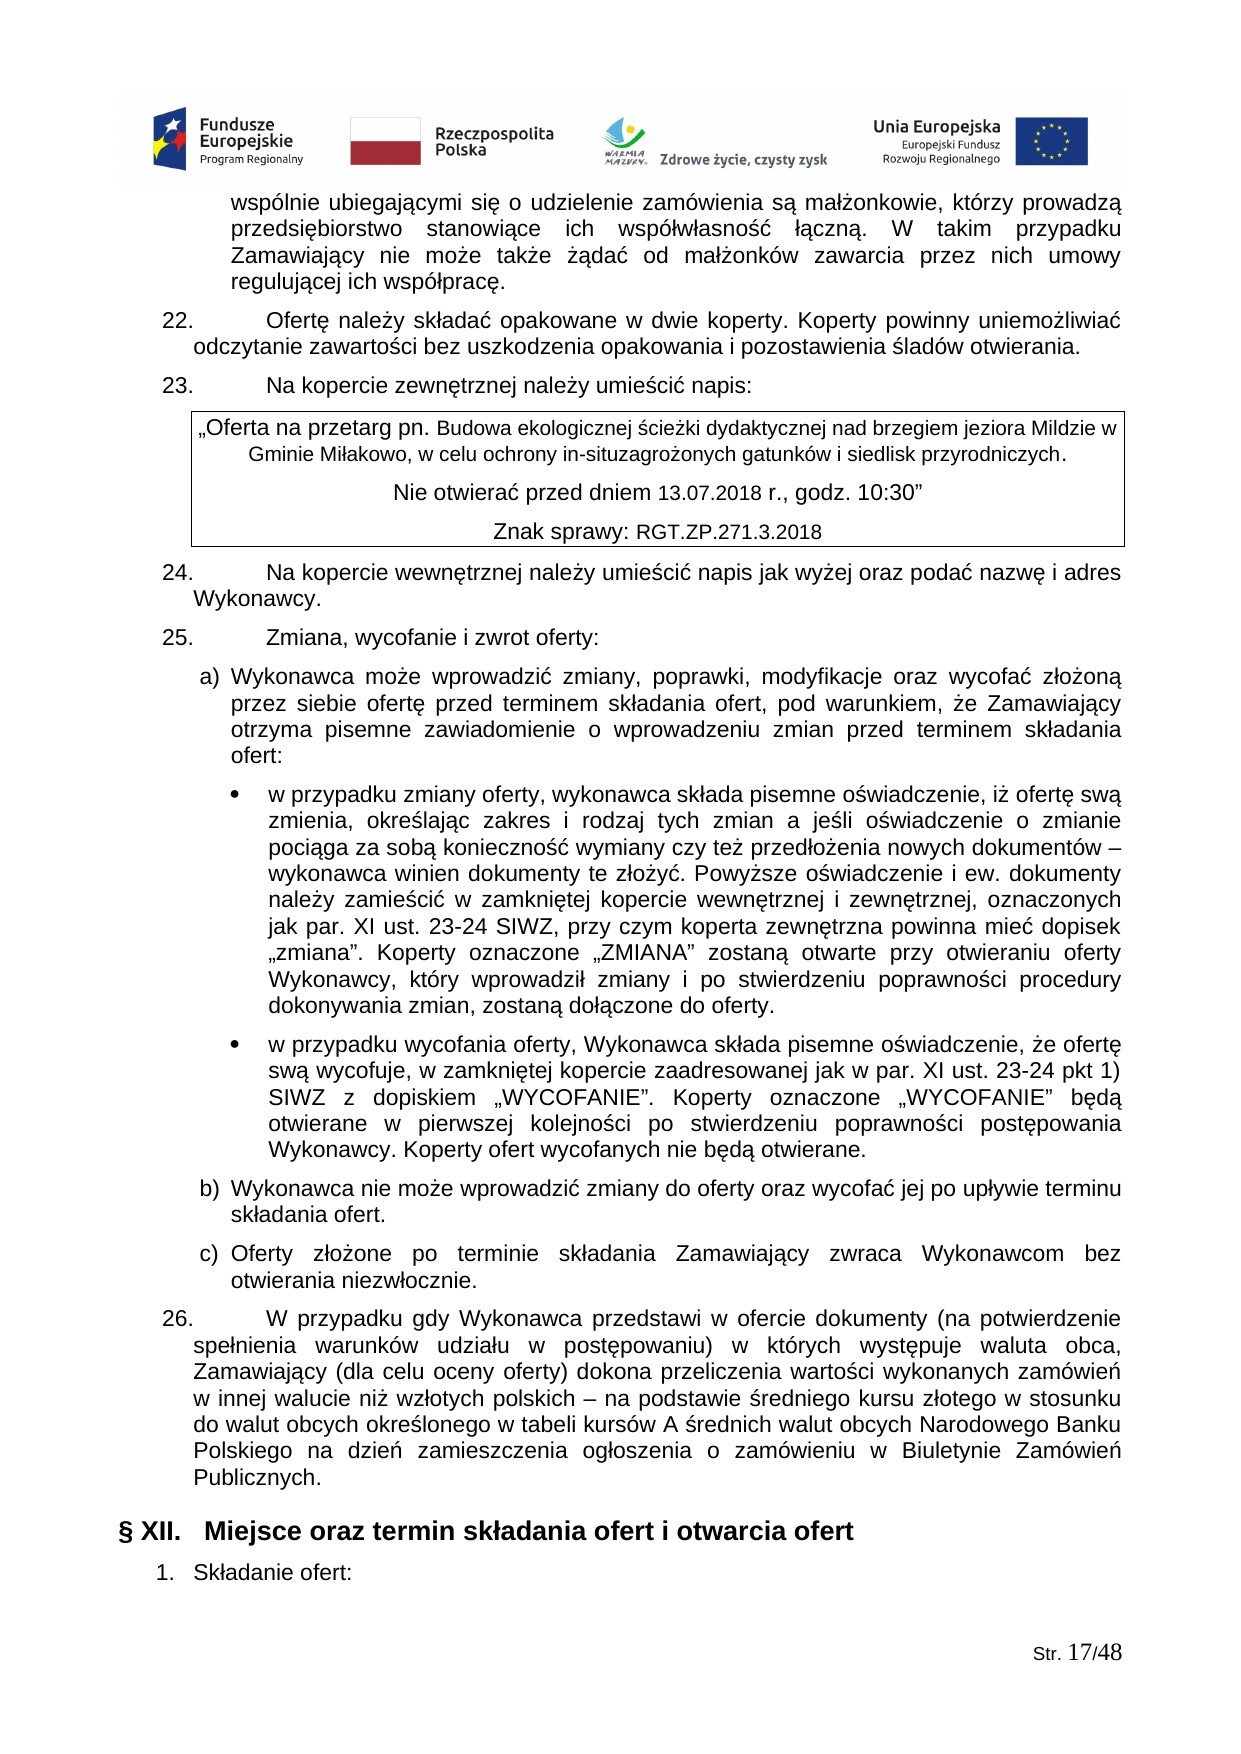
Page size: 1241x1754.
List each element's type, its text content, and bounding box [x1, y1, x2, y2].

list Ofertę należy składać opakowane w dwie koperty. Koperty powinny uniemożliwiać odczytanie zawartości bez uszkodzenia opakowania i pozostawienia śladów otwierania. [156, 307, 1122, 359]
list w przypadku wycofania oferty, Wykonawca składa pisemne oświadczenie, że ofertę swą wycofuje, w zamkniętej kopercie zaadresowanej jak w par. XI ust. 23-24 pkt 1) SIWZ z dopiskiem „WYCOFANIE”. Koperty oznaczone „WYCOFANIE” będą otwierane w pierwszej kolejności po stwierdzeniu poprawności postępowania Wykonawcy. Koperty ofert wycofanych nie będą otwierane. [231, 1031, 1122, 1162]
list Wykonawca nie może wprowadzić zmiany do oferty oraz wycofać jej po upływie terminu składania ofert. [193, 1175, 1122, 1228]
list Oferty złożone po terminie składania Zamawiający zwraca Wykonawcom bez otwierania niezwłocznie. [193, 1240, 1122, 1293]
list Składanie ofert: [156, 1559, 1122, 1585]
list „Oferta na przetarg pn. Budowa ekologicznej ścieżki dydaktycznej nad brzegiem jeziora Mildzie w Gminie Miłakowo, w celu ochrony in-situzagrożonych gatunków i siedlisk przyrodniczych. [192, 412, 1124, 466]
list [193, 164, 1122, 294]
list Wykonawca może wprowadzić zmiany, poprawki, modyfikacje oraz wycofać złożoną przez siebie ofertę przed terminem składania ofert, pod warunkiem, że Zamawiający otrzyma pisemne zawiadomienie o wprowadzeniu zmian przed terminem składania ofert: [193, 663, 1122, 768]
list Na kopercie zewnętrznej należy umieścić napis: [156, 372, 1122, 398]
subtitle Miejsce oraz termin składania ofert i otwarcia ofert [118, 1515, 1122, 1546]
picture [118, 88, 1123, 189]
list Zmiana, wycofanie i zwrot oferty: [156, 624, 1122, 651]
list W przypadku gdy Wykonawca przedstawi w ofercie dokumenty (na potwierdzenie spełnienia warunków udziału w postępowaniu) w których występuje waluta obca, Zamawiający (dla celu oceny oferty) dokona przeliczenia wartości wykonanych zamówień w innej walucie niż wzłotych polskich – na podstawie średniego kursu złotego w stosunku do walut obcych określonego w tabeli kursów A średnich walut obcych Narodowego Banku Polskiego na dzień zamieszczenia ogłoszenia o zamówieniu w Biuletynie Zamówień Publicznych. [156, 1305, 1122, 1490]
list w przypadku zmiany oferty, wykonawca składa pisemne oświadczenie, iż ofertę swą zmienia, określając zakres i rodzaj tych zmian a jeśli oświadczenie o zmianie pociąga za sobą konieczność wymiany czy też przedłożenia nowych dokumentów – wykonawca winien dokumenty te złożyć. Powyższe oświadczenie i ew. dokumenty należy zamieścić w zamkniętej kopercie wewnętrznej i zewnętrznej, oznaczonych jak par. XI ust. 23-24 SIWZ, przy czym koperta zewnętrzna powinna mieć dopisek „zmiana”. Koperty oznaczone „ZMIANA” zostaną otwarte przy otwieraniu oferty Wykonawcy, który wprowadził zmiany i po stwierdzeniu poprawności procedury dokonywania zmian, zostaną dołączone do oferty. [231, 781, 1122, 1018]
list Znak sprawy: RGT.ZP.271.3.2018 [192, 515, 1124, 546]
list Nie otwierać przed dniem 13.07.2018 r., godz. 10:30” [192, 476, 1124, 505]
list Na kopercie wewnętrznej należy umieścić napis jak wyżej oraz podać nazwę i adres Wykonawcy. [156, 559, 1122, 612]
